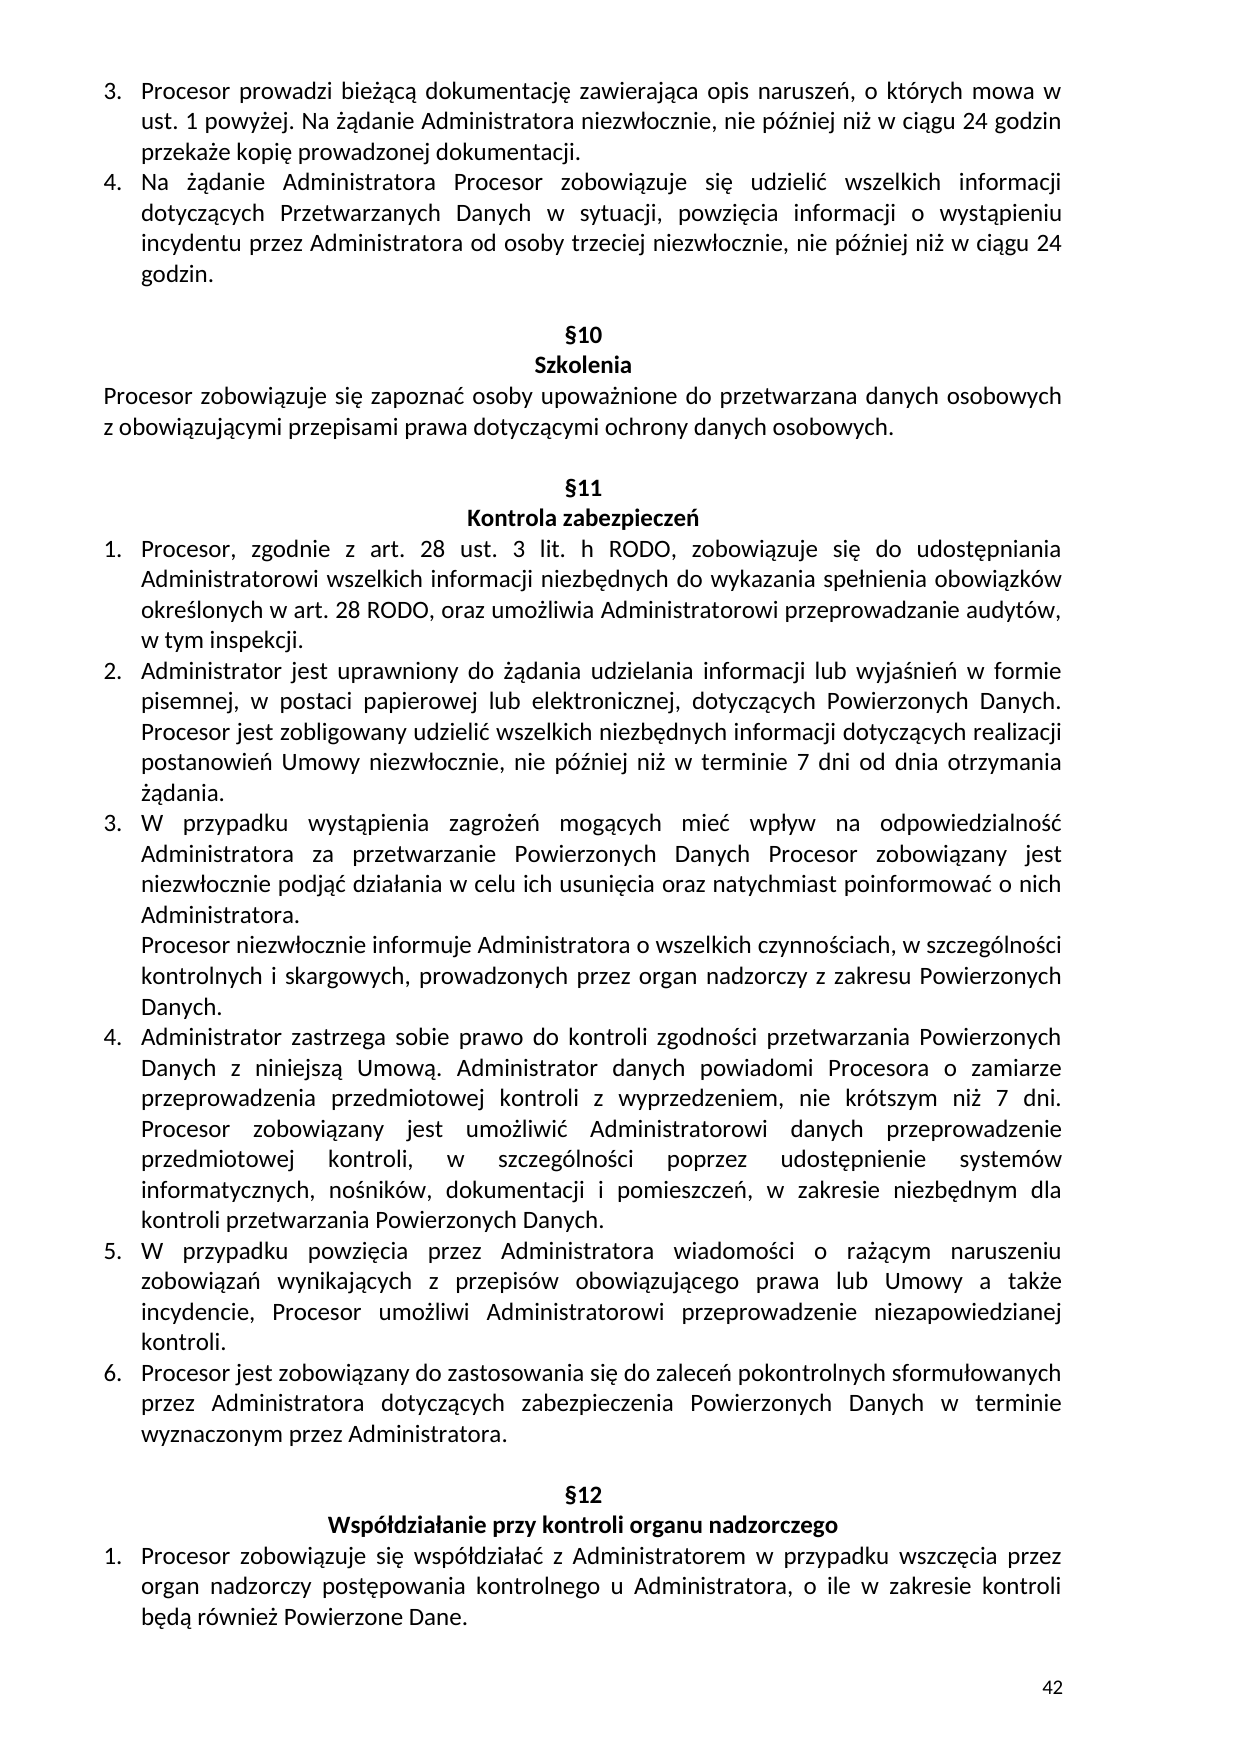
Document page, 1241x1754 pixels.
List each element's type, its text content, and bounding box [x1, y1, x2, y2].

list W przypadku powzięcia przez Administratora wiadomości o rażącym naruszeniu zobowiązań wynikających z przepisów obowiązującego prawa lub Umowy a także incydencie, Procesor umożliwi Administratorowi przeprowadzenie niezapowiedzianej kontroli. [103, 1235, 1063, 1357]
list Procesor zobowiązuje się współdziałać z Administratorem w przypadku wszczęcia przez organ nadzorczy postępowania kontrolnego u Administratora, o ile w zakresie kontroli będą również Powierzone Dane. [103, 1540, 1063, 1632]
text §10 [103, 319, 1063, 350]
text Kontrola zabezpieczeń [103, 502, 1063, 533]
list Procesor jest zobowiązany do zastosowania się do zaleceń pokontrolnych sformułowanych przez Administratora dotyczących zabezpieczenia Powierzonych Danych w terminie wyznaczonym przez Administratora. [103, 1357, 1063, 1448]
list Administrator jest uprawniony do żądania udzielania informacji lub wyjaśnień w formie pisemnej, w postaci papierowej lub elektronicznej, dotyczących Powierzonych Danych. Procesor jest zobligowany udzielić wszelkich niezbędnych informacji dotyczących realizacji postanowień Umowy niezwłocznie, nie później niż w terminie 7 dni od dnia otrzymania żądania. [103, 655, 1063, 807]
text §11 [103, 472, 1063, 502]
text Procesor niezwłocznie informuje Administratora o wszelkich czynnościach, w szczególności kontrolnych i skargowych, prowadzonych przez organ nadzorczy z zakresu Powierzonych Danych. [141, 929, 1063, 1021]
list Procesor prowadzi bieżącą dokumentację zawierająca opis naruszeń, o których mowa w ust. 1 powyżej. Na żądanie Administratora niezwłocznie, nie później niż w ciągu 24 godzin przekaże kopię prowadzonej dokumentacji. [103, 75, 1063, 167]
list Administrator zastrzega sobie prawo do kontroli zgodności przetwarzania Powierzonych Danych z niniejszą Umową. Administrator danych powiadomi Procesora o zamiarze przeprowadzenia przedmiotowej kontroli z wyprzedzeniem, nie krótszym niż 7 dni. Procesor zobowiązany jest umożliwić Administratorowi danych przeprowadzenie przedmiotowej kontroli, w szczególności poprzez udostępnienie systemów informatycznych, nośników, dokumentacji i pomieszczeń, w zakresie niezbędnym dla kontroli przetwarzania Powierzonych Danych. [103, 1021, 1063, 1235]
list Procesor, zgodnie z art. 28 ust. 3 lit. h RODO, zobowiązuje się do udostępniania Administratorowi wszelkich informacji niezbędnych do wykazania spełnienia obowiązków określonych w art. 28 RODO, oraz umożliwia Administratorowi przeprowadzanie audytów, w tym inspekcji. [103, 533, 1063, 655]
text Współdziałanie przy kontroli organu nadzorczego [103, 1509, 1063, 1540]
text §12 [103, 1479, 1063, 1509]
list W przypadku wystąpienia zagrożeń mogących mieć wpływ na odpowiedzialność Administratora za przetwarzanie Powierzonych Danych Procesor zobowiązany jest niezwłocznie podjąć działania w celu ich usunięcia oraz natychmiast poinformować o nich Administratora. [103, 807, 1063, 929]
text Procesor zobowiązuje się zapoznać osoby upoważnione do przetwarzana danych osobowych z obowiązującymi przepisami prawa dotyczącymi ochrony danych osobowych. [103, 380, 1063, 441]
list Na żądanie Administratora Procesor zobowiązuje się udzielić wszelkich informacji dotyczących Przetwarzanych Danych w sytuacji, powzięcia informacji o wystąpieniu incydentu przez Administratora od osoby trzeciej niezwłocznie, nie później niż w ciągu 24 godzin. [103, 167, 1063, 289]
text Szkolenia [103, 350, 1063, 380]
